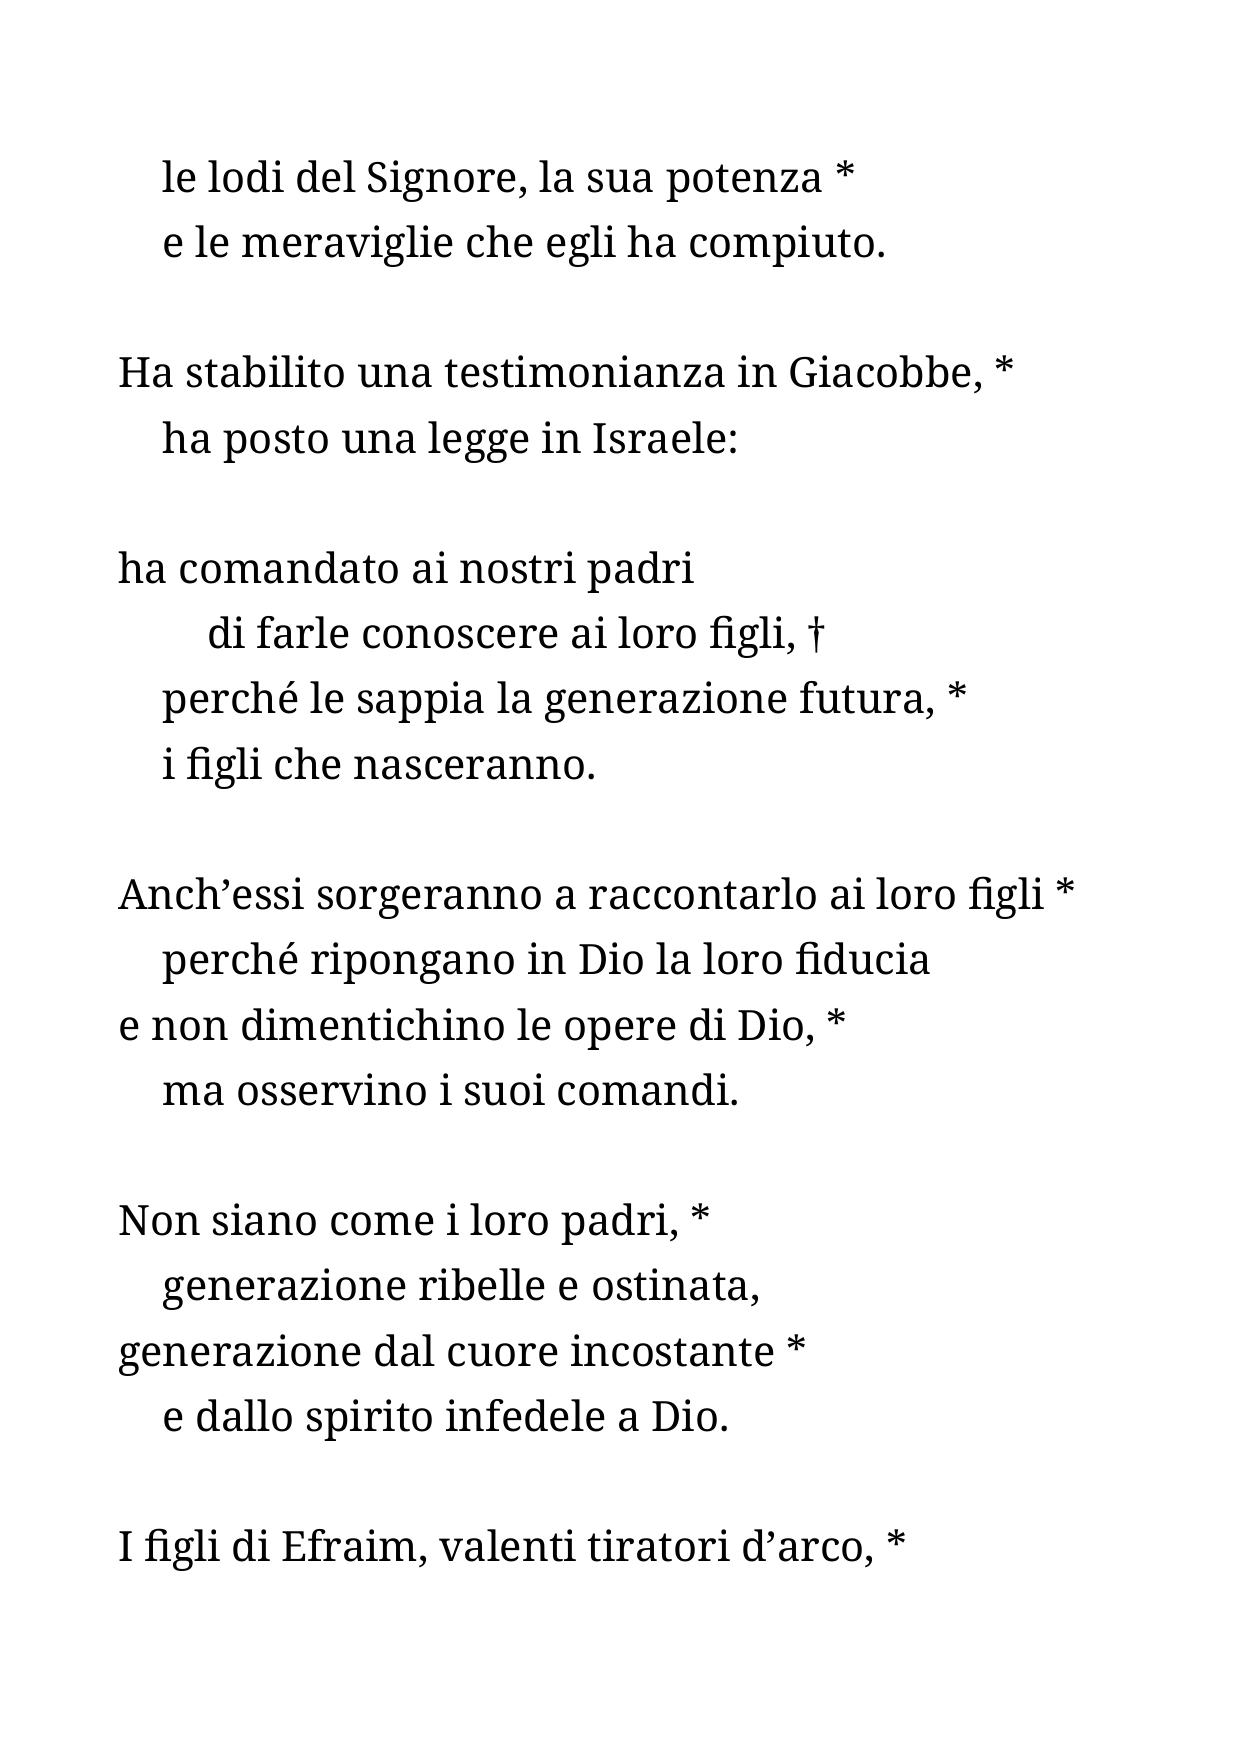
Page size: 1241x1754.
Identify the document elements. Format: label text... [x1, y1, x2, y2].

text Non siano come i loro padri, * [118, 1191, 1122, 1248]
text Anch’essi sorgeranno a raccontarlo ai loro figli * [118, 865, 1122, 922]
text e le meraviglie che egli ha compiuto. [118, 213, 1122, 269]
text i figli che nasceranno. [118, 734, 1122, 791]
text di farle conoscere ai loro figli, † [118, 604, 1122, 661]
text ma osservino i suoi comandi. [118, 1061, 1122, 1117]
text perché ripongano in Dio la loro fiducia [118, 930, 1122, 987]
text I figli di Efraim, valenti tiratori d’arco, * [118, 1517, 1122, 1574]
text e non dimentichino le opere di Dio, * [118, 995, 1122, 1052]
text Ha stabilito una testimonianza in Giacobbe, * [118, 343, 1122, 400]
text ha posto una legge in Israele: [118, 408, 1122, 465]
text generazione ribelle e ostinata, [118, 1256, 1122, 1313]
text ha comandato ai nostri padri [118, 539, 1122, 596]
text le lodi del Signore, la sua potenza * [118, 148, 1122, 204]
text generazione dal cuore incostante * [118, 1321, 1122, 1378]
text e dallo spirito infedele a Dio. [118, 1387, 1122, 1443]
text perché le sappia la generazione futura, * [118, 669, 1122, 726]
